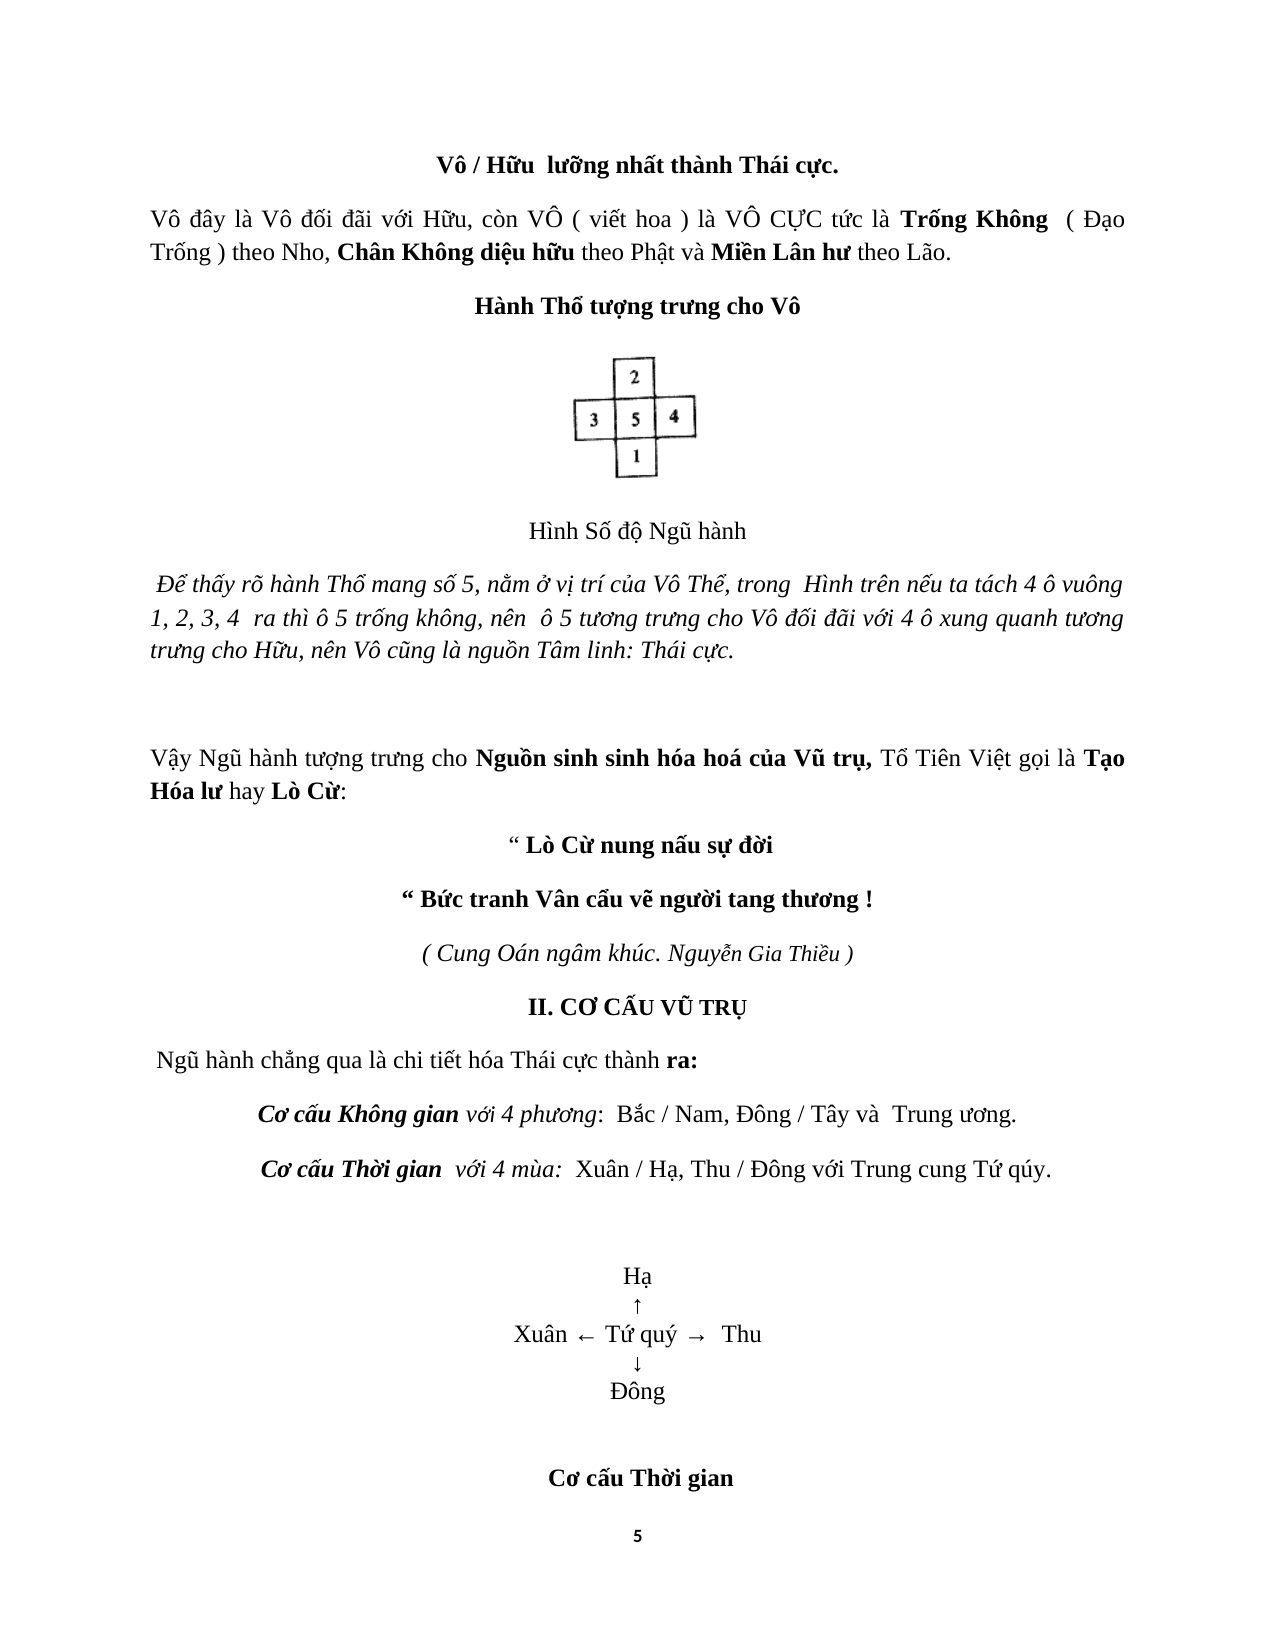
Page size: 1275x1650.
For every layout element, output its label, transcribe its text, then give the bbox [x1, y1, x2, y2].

text II. CƠ CẤU VŨ TRỤ [150, 992, 1125, 1021]
text Để thấy rõ hành Thổ mang số 5, nằm ở vị trí của Vô Thể, trong Hình trên nếu ta tách 4 ô vuông 1, 2, 3, 4 ra thì ô 5 trống không, nên ô 5 tương trưng cho Vô đối đãi với 4 ô xung quanh tương trưng cho Hữu, nên Vô cũng là nguồn Tâm linh: Thái cực. [150, 569, 1125, 664]
text Cơ cấu Không gian với 4 phương: Bắc / Nam, Đông / Tây và Trung ương. [150, 1099, 1125, 1128]
text Hình Số độ Ngũ hành [150, 516, 1125, 544]
text Vô đây là Vô đối đãi với Hữu, còn VÔ ( viết hoa ) là VÔ CỰC tức là Trống Không ( Đạo Trống ) theo Nho, Chân Không diệu hữu theo Phật và Miền Lân hư theo Lão. [150, 204, 1125, 266]
text Xuân ← Tứ quý → Thu [150, 1319, 1125, 1348]
text Vậy Ngũ hành tượng trưng cho Nguồn sinh sinh hóa hoá của Vũ trụ, Tổ Tiên Việt gọi là Tạo Hóa lư hay Lò Cừ: [150, 743, 1125, 805]
text Hành Thổ tượng trưng cho Vô [150, 291, 1125, 319]
text Cơ cấu Thời gian với 4 mùa: Xuân / Hạ, Thu / Đông với Trung cung Tứ qúy. [150, 1154, 1125, 1182]
text ( Cung Oán ngâm khúc. Nguyễn Gia Thiều ) [150, 938, 1125, 967]
text Cơ cấu Thời gian [150, 1463, 1125, 1491]
text Hạ [150, 1261, 1125, 1290]
text Ngũ hành chẳng qua là chi tiết hóa Thái cực thành ra: [150, 1046, 1125, 1074]
text Vô / Hữu lưỡng nhất thành Thái cực. [150, 150, 1125, 179]
text ↑ [150, 1290, 1125, 1319]
text ↓ [150, 1348, 1125, 1376]
text Đông [150, 1376, 1125, 1405]
text “ Bức tranh Vân cẩu vẽ người tang thương ! [150, 884, 1125, 913]
text “ Lò Cừ nung nấu sự đời [150, 830, 1125, 859]
